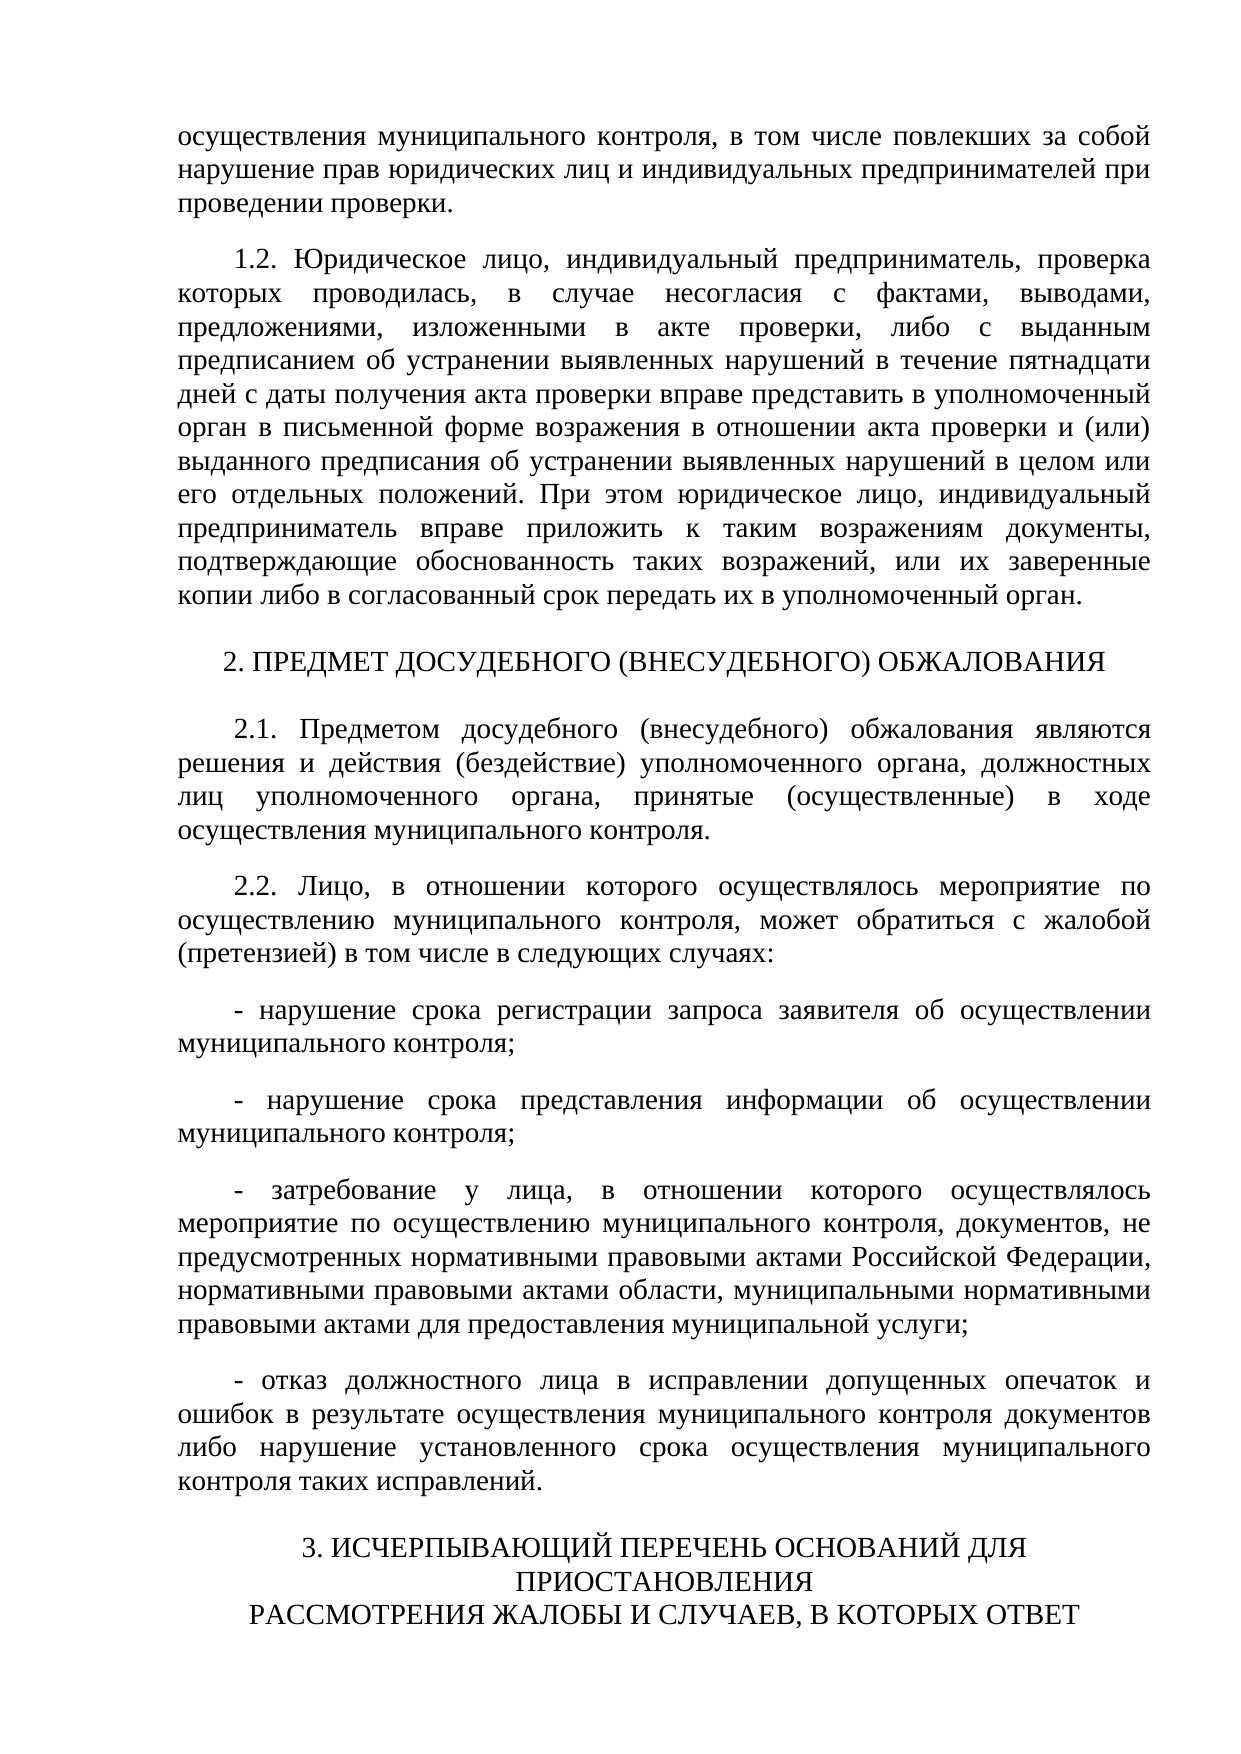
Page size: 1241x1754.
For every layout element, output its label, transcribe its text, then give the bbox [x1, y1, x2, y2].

text 3. ИСЧЕРПЫВАЮЩИЙ ПЕРЕЧЕНЬ ОСНОВАНИЙ ДЛЯ ПРИОСТАНОВЛЕНИЯ [177, 1530, 1152, 1597]
text РАССМОТРЕНИЯ ЖАЛОБЫ И СЛУЧАЕВ, В КОТОРЫХ ОТВЕТ [177, 1597, 1152, 1631]
text 2.1. Предметом досудебного (внесудебного) обжалования являются решения и действия (бездействие) уполномоченного органа, должностных лиц уполномоченного органа, принятые (осуществленные) в ходе осуществления муниципального контроля. [177, 711, 1152, 845]
text - нарушение срока представления информации об осуществлении муниципального контроля; [177, 1082, 1152, 1149]
text 2.2. Лицо, в отношении которого осуществлялось мероприятие по осуществлению муниципального контроля, может обратиться с жалобой (претензией) в том числе в следующих случаях: [177, 868, 1152, 969]
text - нарушение срока регистрации запроса заявителя об осуществлении муниципального контроля; [177, 992, 1152, 1059]
text - отказ должностного лица в исправлении допущенных опечаток и ошибок в результате осуществления муниципального контроля документов либо нарушение установленного срока осуществления муниципального контроля таких исправлений. [177, 1362, 1152, 1497]
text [177, 118, 1152, 219]
text 1.2. Юридическое лицо, индивидуальный предприниматель, проверка которых проводилась, в случае несогласия с фактами, выводами, предложениями, изложенными в акте проверки, либо с выданным предписанием об устранении выявленных нарушений в течение пятнадцати дней с даты получения акта проверки вправе представить в уполномоченный орган в письменной форме возражения в отношении акта проверки и (или) выданного предписания об устранении выявленных нарушений в целом или его отдельных положений. При этом юридическое лицо, индивидуальный предприниматель вправе приложить к таким возражениям документы, подтверждающие обоснованность таких возражений, или их заверенные копии либо в согласованный срок передать их в уполномоченный орган. [177, 242, 1152, 611]
text 2. ПРЕДМЕТ ДОСУДЕБНОГО (ВНЕСУДЕБНОГО) ОБЖАЛОВАНИЯ [177, 644, 1152, 678]
text - затребование у лица, в отношении которого осуществлялось мероприятие по осуществлению муниципального контроля, документов, не предусмотренных нормативными правовыми актами Российской Федерации, нормативными правовыми актами области, муниципальными нормативными правовыми актами для предоставления муниципальной услуги; [177, 1172, 1152, 1339]
